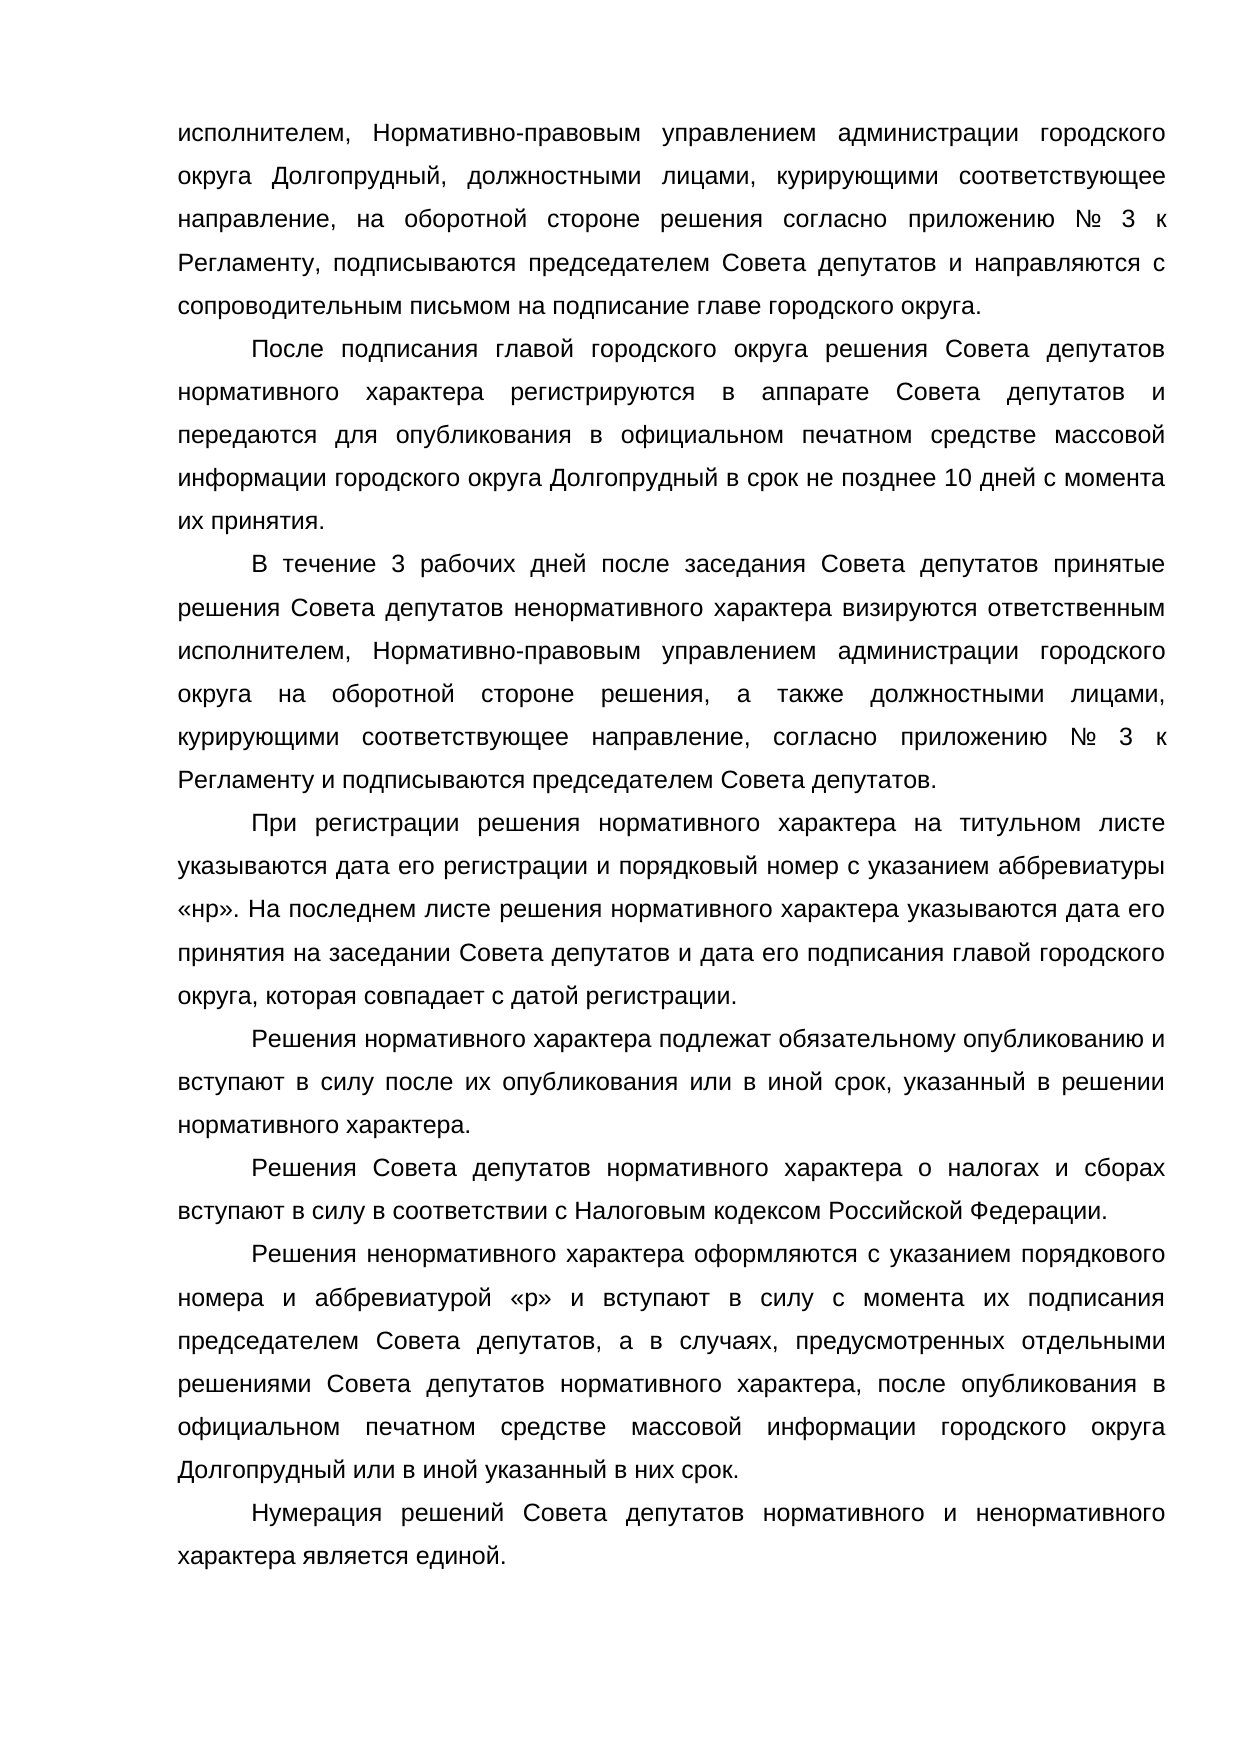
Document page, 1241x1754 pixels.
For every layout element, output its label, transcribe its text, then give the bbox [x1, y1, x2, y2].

text При регистрации решения нормативного характера на титульном листе указываются дата его регистрации и порядковый номер с указанием аббревиатуры «нр». На последнем листе решения нормативного характера указываются дата его принятия на заседании Совета депутатов и дата его подписания главой городского округа, которая совпадает с датой регистрации. [177, 808, 1167, 1009]
text В течение 3 рабочих дней после заседания Совета депутатов принятые решения Совета депутатов ненормативного характера визируются ответственным исполнителем, Нормативно-правовым управлением администрации городского округа на оборотной стороне решения, а также должностными лицами, курирующими соответствующее направление, согласно приложению № 3 к Регламенту и подписываются председателем Совета депутатов. [177, 549, 1167, 794]
text После подписания главой городского округа решения Совета депутатов нормативного характера регистрируются в аппарате Совета депутатов и передаются для опубликования в официальном печатном средстве массовой информации городского округа Долгопрудный в срок не позднее 10 дней с момента их принятия. [177, 334, 1167, 535]
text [177, 118, 1167, 319]
text Решения Совета депутатов нормативного характера о налогах и сборах вступают в силу в соответствии с Налоговым кодексом Российской Федерации. [177, 1153, 1167, 1225]
text Решения ненормативного характера оформляются с указанием порядкового номера и аббревиатурой «р» и вступают в силу с момента их подписания председателем Совета депутатов, а в случаях, предусмотренных отдельными решениями Совета депутатов нормативного характера, после опубликования в официальном печатном средстве массовой информации городского округа Долгопрудный или в иной указанный в них срок. [177, 1239, 1167, 1484]
text Решения нормативного характера подлежат обязательному опубликованию и вступают в силу после их опубликования или в иной срок, указанный в решении нормативного характера. [177, 1024, 1167, 1139]
text Нумерация решений Совета депутатов нормативного и ненормативного характера является единой. [177, 1498, 1167, 1570]
